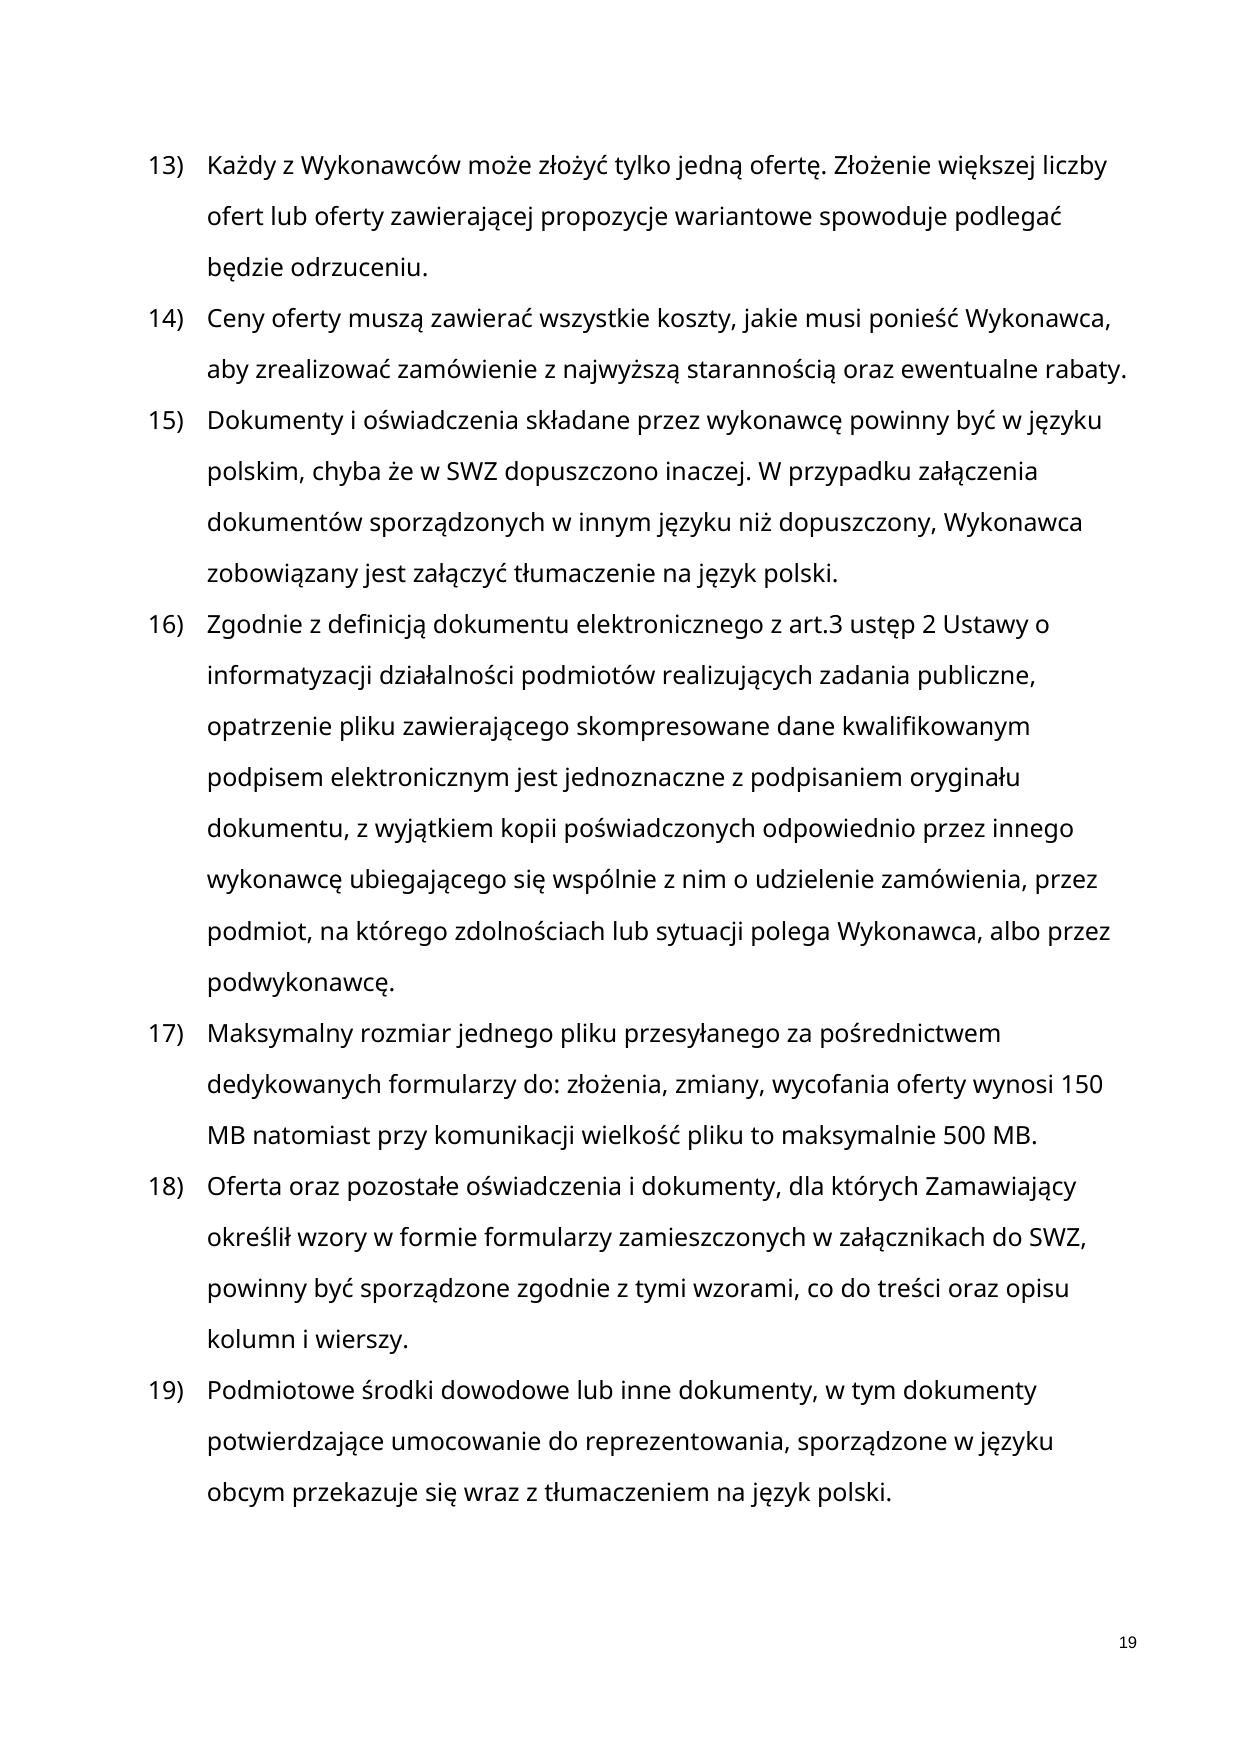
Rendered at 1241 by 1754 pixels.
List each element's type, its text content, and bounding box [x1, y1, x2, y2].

list Każdy z Wykonawców może złożyć tylko jedną ofertę. Złożenie większej liczby ofert lub oferty zawierającej propozycje wariantowe spowoduje podlegać będzie odrzuceniu. [148, 148, 1137, 284]
list Oferta oraz pozostałe oświadczenia i dokumenty, dla których Zamawiający określił wzory w formie formularzy zamieszczonych w załącznikach do SWZ, powinny być sporządzone zgodnie z tymi wzorami, co do treści oraz opisu kolumn i wierszy. [148, 1168, 1137, 1356]
list Ceny oferty muszą zawierać wszystkie koszty, jakie musi ponieść Wykonawca, aby zrealizować zamówienie z najwyższą starannością oraz ewentualne rabaty. [148, 301, 1137, 386]
list Maksymalny rozmiar jednego pliku przesyłanego za pośrednictwem dedykowanych formularzy do: złożenia, zmiany, wycofania oferty wynosi 150 MB natomiast przy komunikacji wielkość pliku to maksymalnie 500 MB. [148, 1015, 1137, 1151]
list Dokumenty i oświadczenia składane przez wykonawcę powinny być w języku polskim, chyba że w SWZ dopuszczono inaczej. W przypadku załączenia dokumentów sporządzonych w innym języku niż dopuszczony, Wykonawca zobowiązany jest załączyć tłumaczenie na język polski. [148, 403, 1137, 590]
list Zgodnie z definicją dokumentu elektronicznego z art.3 ustęp 2 Ustawy o informatyzacji działalności podmiotów realizujących zadania publiczne, opatrzenie pliku zawierającego skompresowane dane kwalifikowanym podpisem elektronicznym jest jednoznaczne z podpisaniem oryginału dokumentu, z wyjątkiem kopii poświadczonych odpowiednio przez innego wykonawcę ubiegającego się wspólnie z nim o udzielenie zamówienia, przez podmiot, na którego zdolnościach lub sytuacji polega Wykonawca, albo przez podwykonawcę. [148, 607, 1137, 998]
list Podmiotowe środki dowodowe lub inne dokumenty, w tym dokumenty potwierdzające umocowanie do reprezentowania, sporządzone w języku obcym przekazuje się wraz z tłumaczeniem na język polski. [148, 1373, 1137, 1509]
